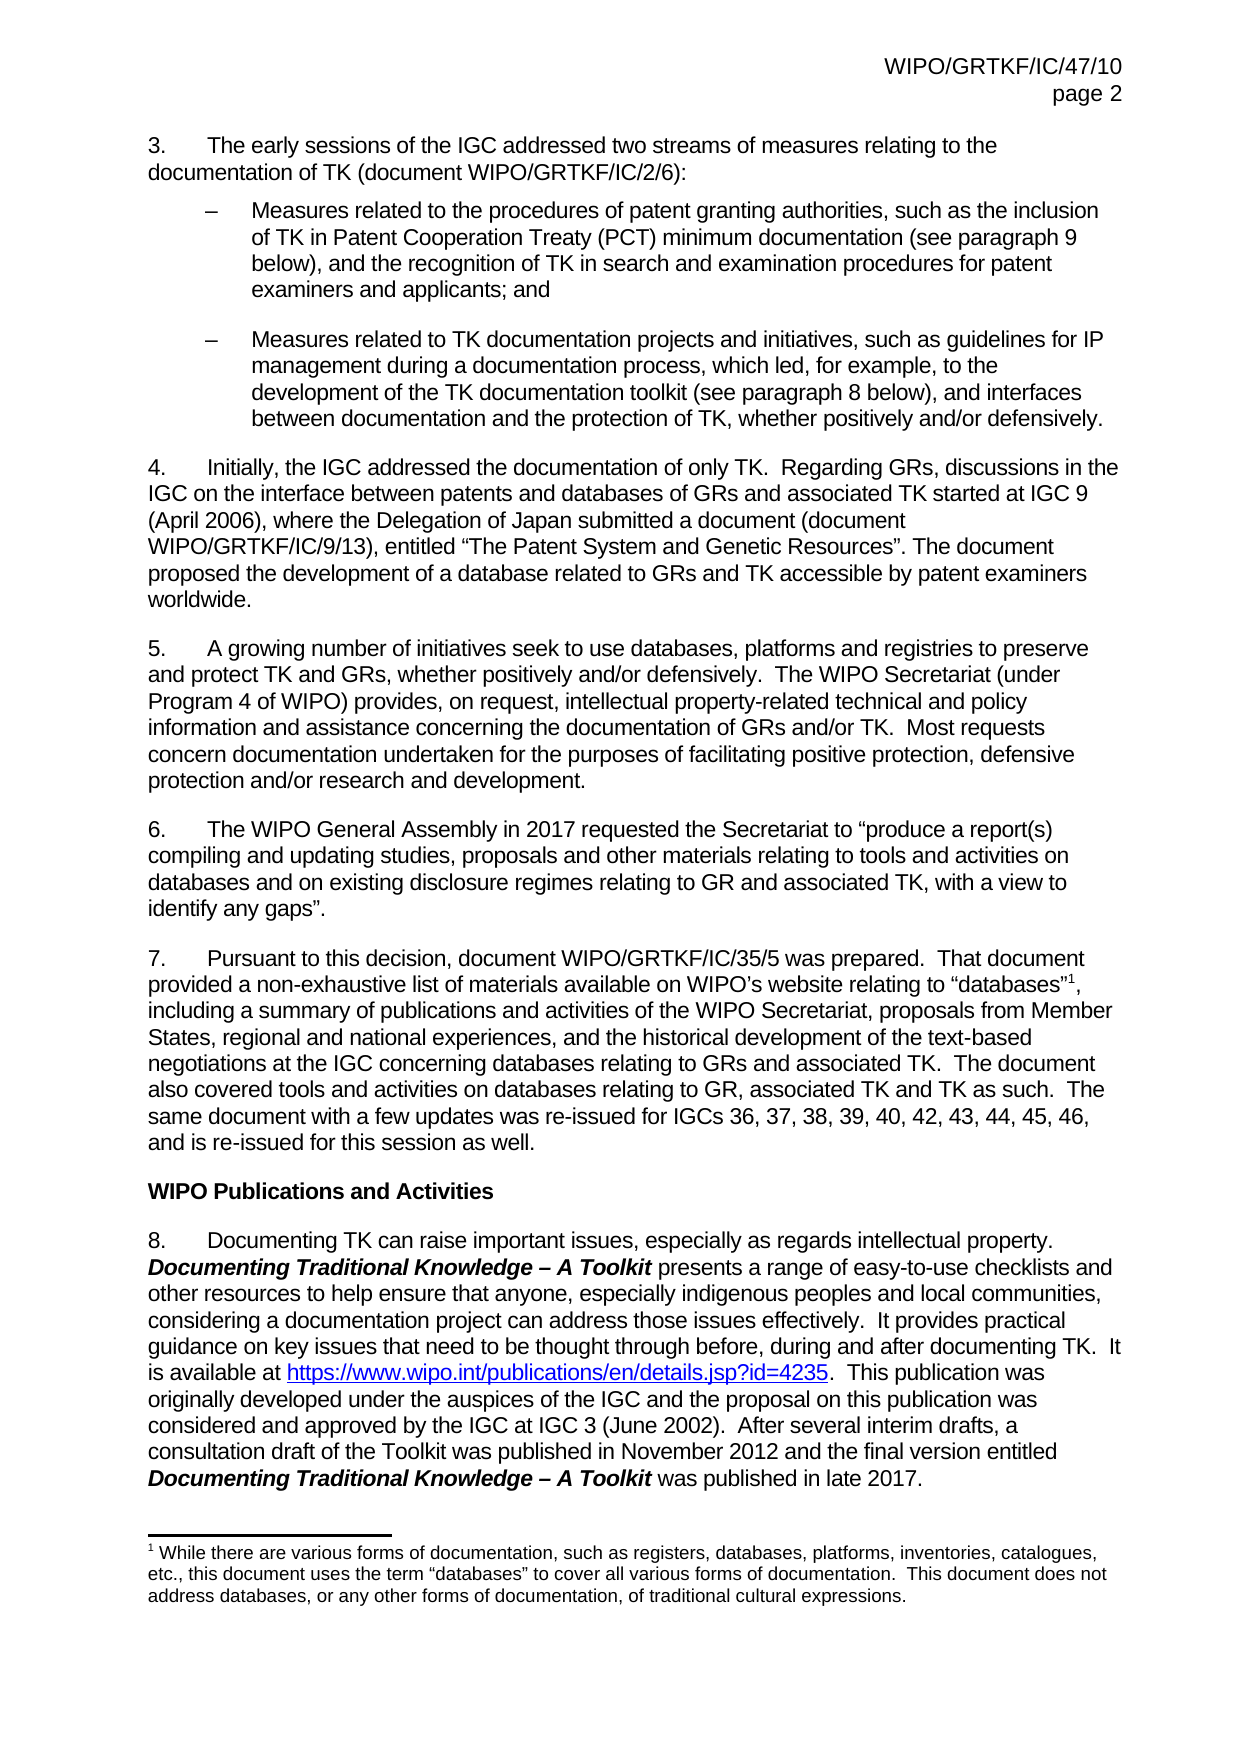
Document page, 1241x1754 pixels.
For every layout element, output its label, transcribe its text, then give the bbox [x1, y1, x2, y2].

text A growing number of initiatives seek to use databases, platforms and registries to preserve and protect TK and GRs, whether positively and/or defensively. The WIPO Secretariat (under Program 4 of WIPO) provides, on request, intellectual property-related technical and policy information and assistance concerning the documentation of GRs and/or TK. Most requests concern documentation undertaken for the purposes of facilitating positive protection, defensive protection and/or research and development. [148, 635, 1122, 793]
list – Measures related to the procedures of patent granting authorities, such as the inclusion of TK in Patent Cooperation Treaty (PCT) minimum documentation (see paragraph 9 below), and the recognition of TK in search and examination procedures for patent examiners and applicants; and [205, 197, 1122, 303]
text Documenting TK can raise important issues, especially as regards intellectual property. Documenting Traditional Knowledge – A Toolkit presents a range of easy-to-use checklists and other resources to help ensure that anyone, especially indigenous peoples and local communities, considering a documentation project can address those issues effectively. It provides practical guidance on key issues that need to be thought through before, during and after documenting TK. It is available at https://www.wipo.int/publications/en/details.jsp?id=4235. This publication was originally developed under the auspices of the IGC and the proposal on this publication was considered and approved by the IGC at IGC 3 (June 2002). After several interim drafts, a consultation draft of the Toolkit was published in November 2012 and the final version entitled Documenting Traditional Knowledge – A Toolkit was published in late 2017. [148, 1227, 1122, 1491]
text Initially, the IGC addressed the documentation of only TK. Regarding GRs, discussions in the IGC on the interface between patents and databases of GRs and associated TK started at IGC 9 (April 2006), where the Delegation of Japan submitted a document (document WIPO/GRTKF/IC/9/13), entitled “The Patent System and Genetic Resources”. The document proposed the development of a database related to GRs and TK accessible by patent examiners worldwide. [148, 454, 1122, 612]
text The early sessions of the IGC addressed two streams of measures relating to the documentation of TK (document WIPO/GRTKF/IC/2/6): [148, 132, 1122, 185]
text Pursuant to this decision, document WIPO/GRTKF/IC/35/5 was prepared. That document provided a non-exhaustive list of materials available on WIPO’s website relating to “databases”, including a summary of publications and activities of the WIPO Secretariat, proposals from Member States, regional and national experiences, and the historical development of the text-based negotiations at the IGC concerning databases relating to GRs and associated TK. The document also covered tools and activities on databases relating to GR, associated TK and TK as such. The same document with a few updates was re-issued for IGCs 36, 37, 38, 39, 40, 42, 43, 44, 45, 46, and is re-issued for this session as well. [148, 944, 1122, 1155]
text WIPO Publications and Activities [148, 1178, 1122, 1204]
text The WIPO General Assembly in 2017 requested the Secretariat to “produce a report(s) compiling and updating studies, proposals and other materials relating to tools and activities on databases and on existing disclosure regimes relating to GR and associated TK, with a view to identify any gaps”. [148, 816, 1122, 922]
list – Measures related to TK documentation projects and initiatives, such as guidelines for IP management during a documentation process, which led, for example, to the development of the TK documentation toolkit (see paragraph 8 below), and interfaces between documentation and the protection of TK, whether positively and/or defensively. [205, 326, 1122, 431]
